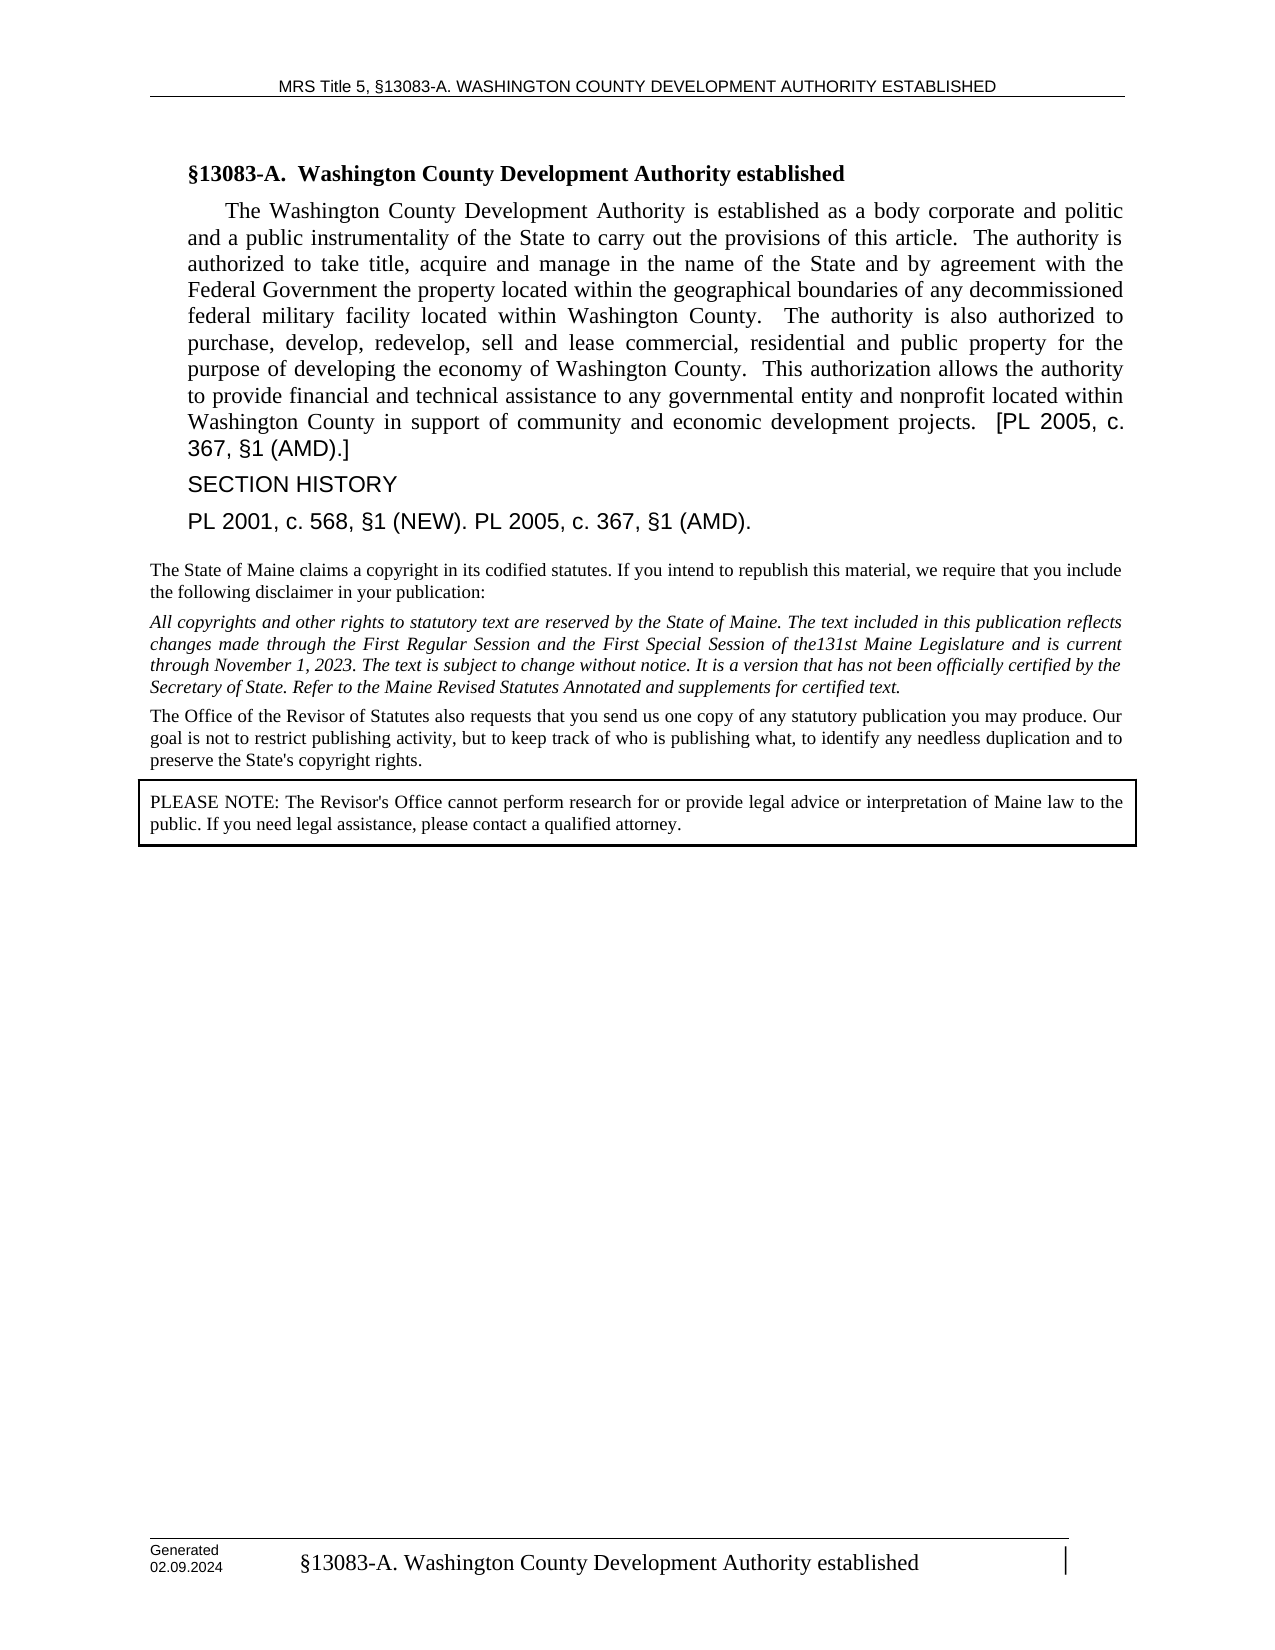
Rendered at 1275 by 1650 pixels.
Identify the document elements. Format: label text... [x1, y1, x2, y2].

text PLEASE NOTE: The Revisor's Office cannot perform research for or provide legal advice or interpretation of Maine law to the public. If you need legal assistance, please contact a qualified attorney. [140, 781, 1135, 844]
text PL 2001, c. 568, §1 (NEW). PL 2005, c. 367, §1 (AMD). [187, 508, 1125, 534]
text The Office of the Revisor of Statutes also requests that you send us one copy of any statutory publication you may produce. Our goal is not to restrict publishing activity, but to keep track of who is publishing what, to identify any needless duplication and to preserve the State's copyright rights. [150, 705, 1125, 770]
text SECTION HISTORY [187, 471, 1125, 498]
text The State of Maine claims a copyright in its codified statutes. If you intend to republish this material, we require that you include the following disclaimer in your publication: [150, 559, 1125, 602]
text §13083-A. Washington County Development Authority established [187, 160, 1125, 187]
text The Washington County Development Authority is established as a body corporate and politic and a public instrumentality of the State to carry out the provisions of this article. The authority is authorized to take title, acquire and manage in the name of the State and by agreement with the Federal Government the property located within the geographical boundaries of any decommissioned federal military facility located within Washington County. The authority is also authorized to purchase, develop, redevelop, sell and lease commercial, residential and public property for the purpose of developing the economy of Washington County. This authorization allows the authority to provide financial and technical assistance to any governmental entity and nonprofit located within Washington County in support of community and economic development projects. [PL 2005, c. 367, §1 (AMD).] [187, 197, 1125, 461]
text All copyrights and other rights to statutory text are reserved by the State of Maine. The text included in this publication reflects changes made through the First Regular Session and the First Special Session of the131st Maine Legislature and is current through November 1, 2023 . The text is subject to change without notice. It is a version that has not been officially certified by the Secretary of State. Refer to the Maine Revised Statutes Annotated and supplements for certified text. [150, 611, 1125, 697]
